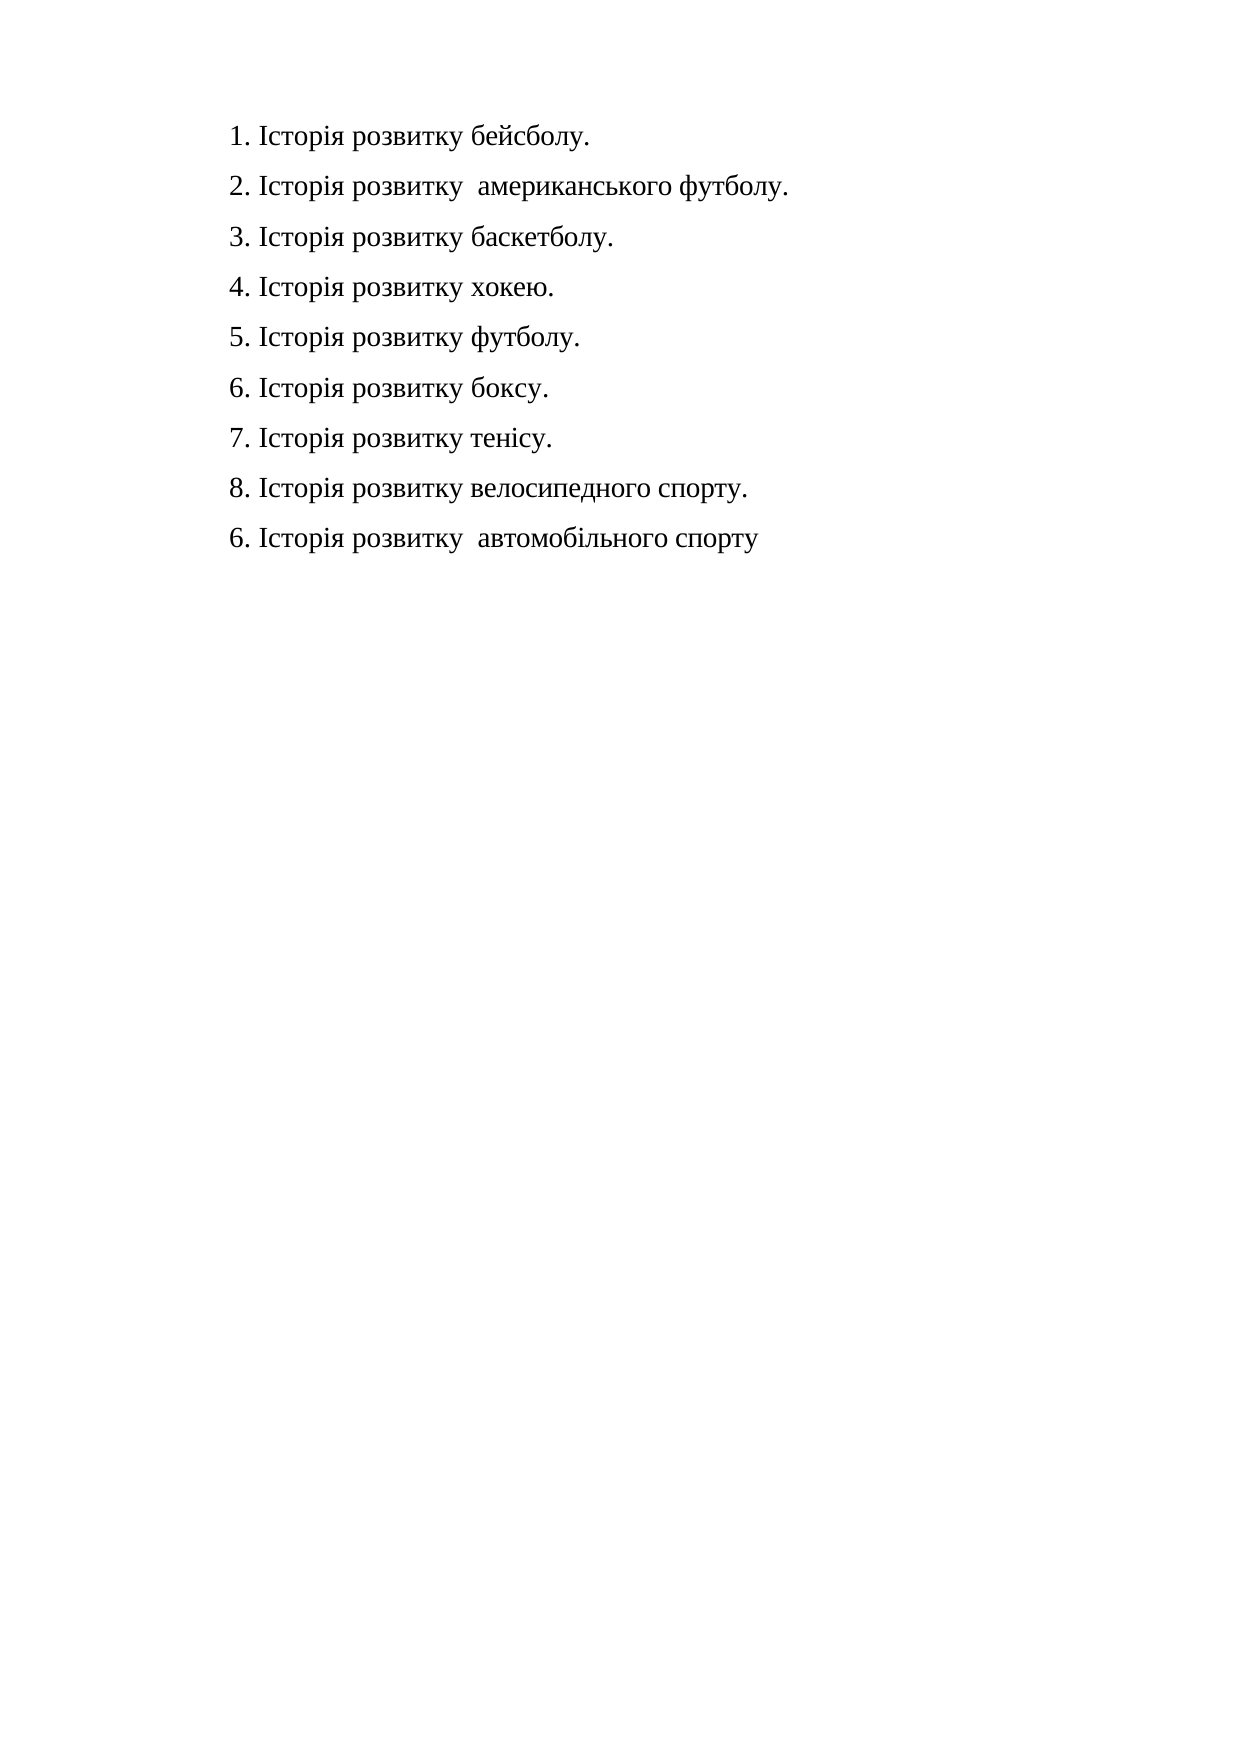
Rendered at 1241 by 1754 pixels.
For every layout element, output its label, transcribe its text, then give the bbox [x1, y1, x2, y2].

subtitle Історія розвитку тенісу. [229, 420, 1141, 453]
subtitle Історія розвитку хокею. [229, 269, 1141, 303]
subtitle Історія розвитку боксу. [229, 370, 1141, 403]
subtitle Історія розвитку американського футболу. [229, 168, 1141, 202]
subtitle Історія розвитку велосипедного спорту. [229, 470, 1141, 504]
subtitle Історія розвитку автомобільного спорту [229, 521, 1141, 554]
subtitle Історія розвитку баскетболу. [229, 219, 1141, 252]
subtitle Історія розвитку футболу. [229, 319, 1141, 353]
subtitle Історія розвитку бейсболу. [229, 118, 1141, 152]
